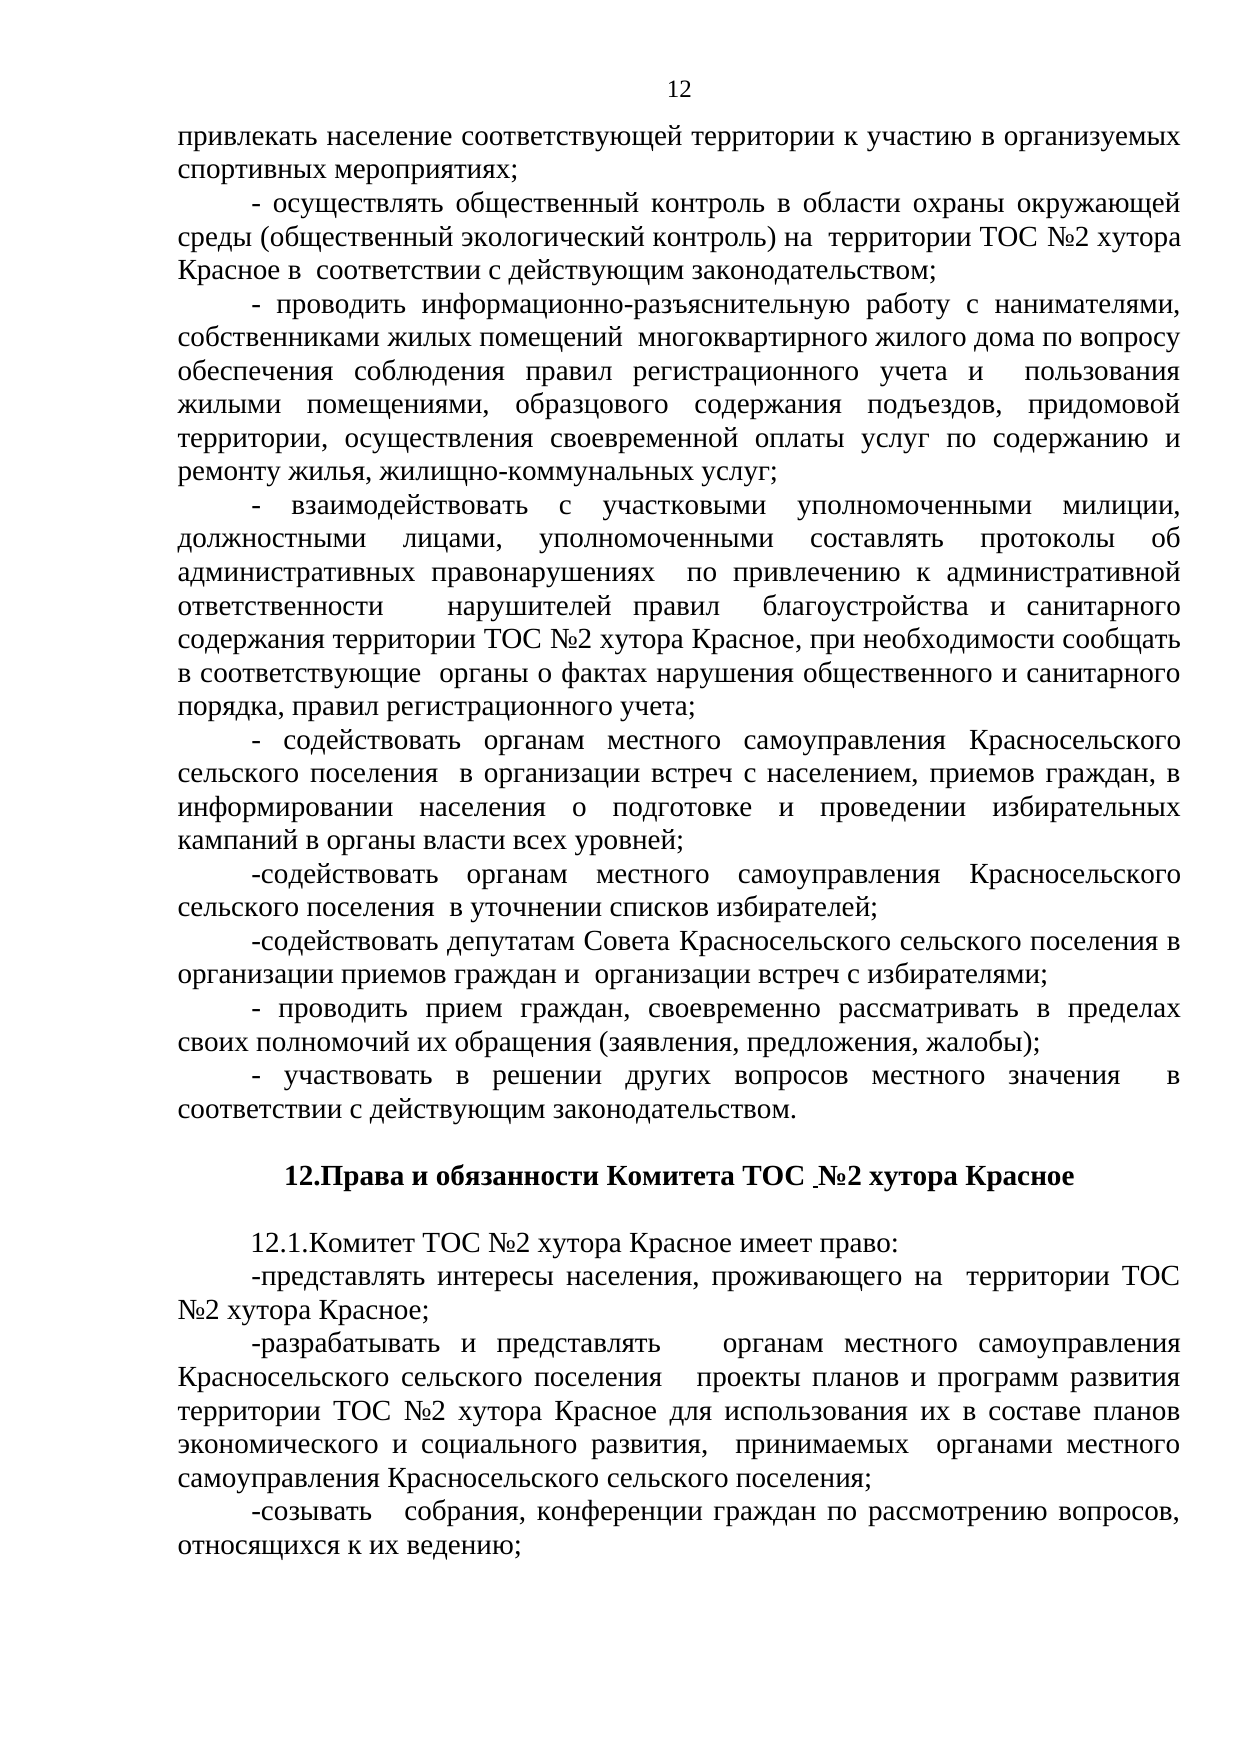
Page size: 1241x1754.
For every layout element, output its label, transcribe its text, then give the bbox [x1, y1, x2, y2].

text -созывать собрания, конференции граждан по рассмотрению вопросов, относящихся к их ведению; [177, 1493, 1181, 1560]
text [177, 118, 1181, 185]
text - содействовать органам местного самоуправления Красносельского сельского поселения в организации встреч с населением, приемов граждан, в информировании населения о подготовке и проведении избирательных кампаний в органы власти всех уровней; [177, 722, 1181, 856]
text -представлять интересы населения, проживающего на территории ТОС №2 хутора Красное; [177, 1258, 1181, 1326]
text - участвовать в решении других вопросов местного значения в соответствии с действующим законодательством. [177, 1057, 1181, 1124]
text 12.Права и обязанности Комитета ТОС №2 хутора Красное [177, 1158, 1181, 1191]
text -содействовать депутатам Совета Красносельского сельского поселения в организации приемов граждан и организации встреч с избирателями; [177, 923, 1181, 990]
text - осуществлять общественный контроль в области охраны окружающей среды (общественный экологический контроль) на территории ТОС №2 хутора Красное в соответствии с действующим законодательством; [177, 185, 1181, 286]
text -разрабатывать и представлять органам местного самоуправления Красносельского сельского поселения проекты планов и программ развития территории ТОС №2 хутора Красное для использования их в составе планов экономического и социального развития, принимаемых органами местного самоуправления Красносельского сельского поселения; [177, 1326, 1181, 1493]
text - проводить прием граждан, своевременно рассматривать в пределах своих полномочий их обращения (заявления, предложения, жалобы); [177, 990, 1181, 1057]
text - проводить информационно-разъяснительную работу с нанимателями, собственниками жилых помещений многоквартирного жилого дома по вопросу обеспечения соблюдения правил регистрационного учета и пользования жилыми помещениями, образцового содержания подъездов, придомовой территории, осуществления своевременной оплаты услуг по содержанию и ремонту жилья, жилищно-коммунальных услуг; [177, 286, 1181, 487]
text - взаимодействовать с участковыми уполномоченными милиции, должностными лицами, уполномоченными составлять протоколы об административных правонарушениях по привлечению к административной ответственности нарушителей правил благоустройства и санитарного содержания территории ТОС №2 хутора Красное, при необходимости сообщать в соответствующие органы о фактах нарушения общественного и санитарного порядка, правил регистрационного учета; [177, 487, 1181, 722]
text -содействовать органам местного самоуправления Красносельского сельского поселения в уточнении списков избирателей; [177, 856, 1181, 923]
text 12.1.Комитет ТОС №2 хутора Красное имеет право: [177, 1225, 1181, 1258]
